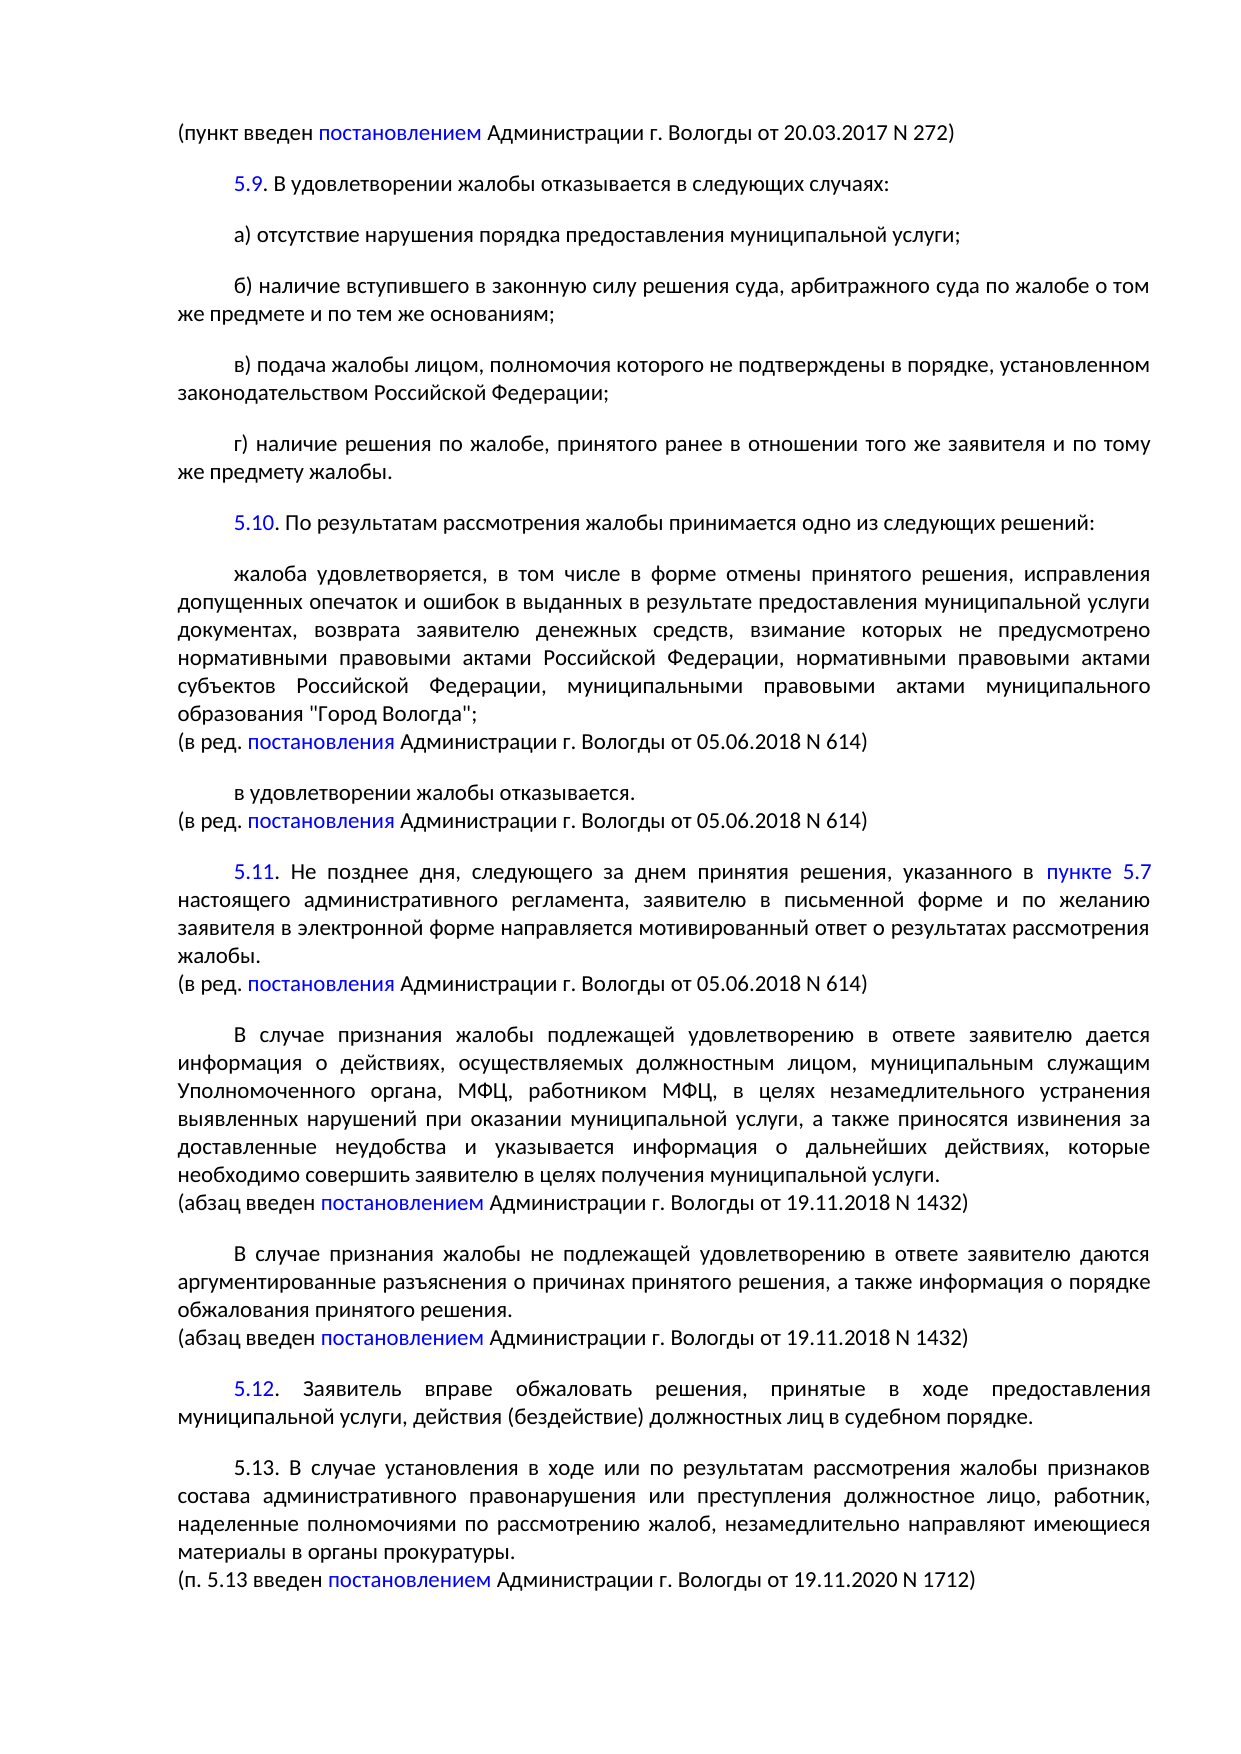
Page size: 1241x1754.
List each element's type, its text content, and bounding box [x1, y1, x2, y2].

text в) подача жалобы лицом, полномочия которого не подтверждены в порядке, установленном законодательством Российской Федерации; [177, 350, 1152, 406]
text В случае признания жалобы не подлежащей удовлетворению в ответе заявителю даются аргументированные разъяснения о причинах принятого решения, а также информация о порядке обжалования принятого решения. [177, 1239, 1152, 1323]
text 5.13. В случае установления в ходе или по результатам рассмотрения жалобы признаков состава административного правонарушения или преступления должностное лицо, работник, наделенные полномочиями по рассмотрению жалоб, незамедлительно направляют имеющиеся материалы в органы прокуратуры. [177, 1453, 1152, 1565]
text (абзац введен постановлением Администрации г. Вологды от 19.11.2018 N 1432) [177, 1323, 1152, 1351]
text (в ред. постановления Администрации г. Вологды от 05.06.2018 N 614) [177, 969, 1152, 997]
text (в ред. постановления Администрации г. Вологды от 05.06.2018 N 614) [177, 727, 1152, 755]
text 5.11. Не позднее дня, следующего за днем принятия решения, указанного в пункте 5.7 настоящего административного регламента, заявителю в письменной форме и по желанию заявителя в электронной форме направляется мотивированный ответ о результатах рассмотрения жалобы. [177, 857, 1152, 969]
text а) отсутствие нарушения порядка предоставления муниципальной услуги; [177, 220, 1152, 248]
text 5.12. Заявитель вправе обжаловать решения, принятые в ходе предоставления муниципальной услуги, действия (бездействие) должностных лиц в судебном порядке. [177, 1374, 1152, 1430]
text 5.10. По результатам рассмотрения жалобы принимается одно из следующих решений: [177, 508, 1152, 536]
text в удовлетворении жалобы отказывается. [177, 778, 1152, 806]
text (п. 5.13 введен постановлением Администрации г. Вологды от 19.11.2020 N 1712) [177, 1565, 1152, 1593]
text (в ред. постановления Администрации г. Вологды от 05.06.2018 N 614) [177, 806, 1152, 834]
text В случае признания жалобы подлежащей удовлетворению в ответе заявителю дается информация о действиях, осуществляемых должностным лицом, муниципальным служащим Уполномоченного органа, МФЦ, работником МФЦ, в целях незамедлительного устранения выявленных нарушений при оказании муниципальной услуги, а также приносятся извинения за доставленные неудобства и указывается информация о дальнейших действиях, которые необходимо совершить заявителю в целях получения муниципальной услуги. [177, 1020, 1152, 1188]
text 5.9. В удовлетворении жалобы отказывается в следующих случаях: [177, 169, 1152, 197]
text б) наличие вступившего в законную силу решения суда, арбитражного суда по жалобе о том же предмете и по тем же основаниям; [177, 271, 1152, 327]
text (пункт введен постановлением Администрации г. Вологды от 20.03.2017 N 272) [177, 118, 1152, 146]
text жалоба удовлетворяется, в том числе в форме отмены принятого решения, исправления допущенных опечаток и ошибок в выданных в результате предоставления муниципальной услуги документах, возврата заявителю денежных средств, взимание которых не предусмотрено нормативными правовыми актами Российской Федерации, нормативными правовыми актами субъектов Российской Федерации, муниципальными правовыми актами муниципального образования "Город Вологда"; [177, 559, 1152, 727]
text г) наличие решения по жалобе, принятого ранее в отношении того же заявителя и по тому же предмету жалобы. [177, 429, 1152, 485]
text (абзац введен постановлением Администрации г. Вологды от 19.11.2018 N 1432) [177, 1188, 1152, 1216]
